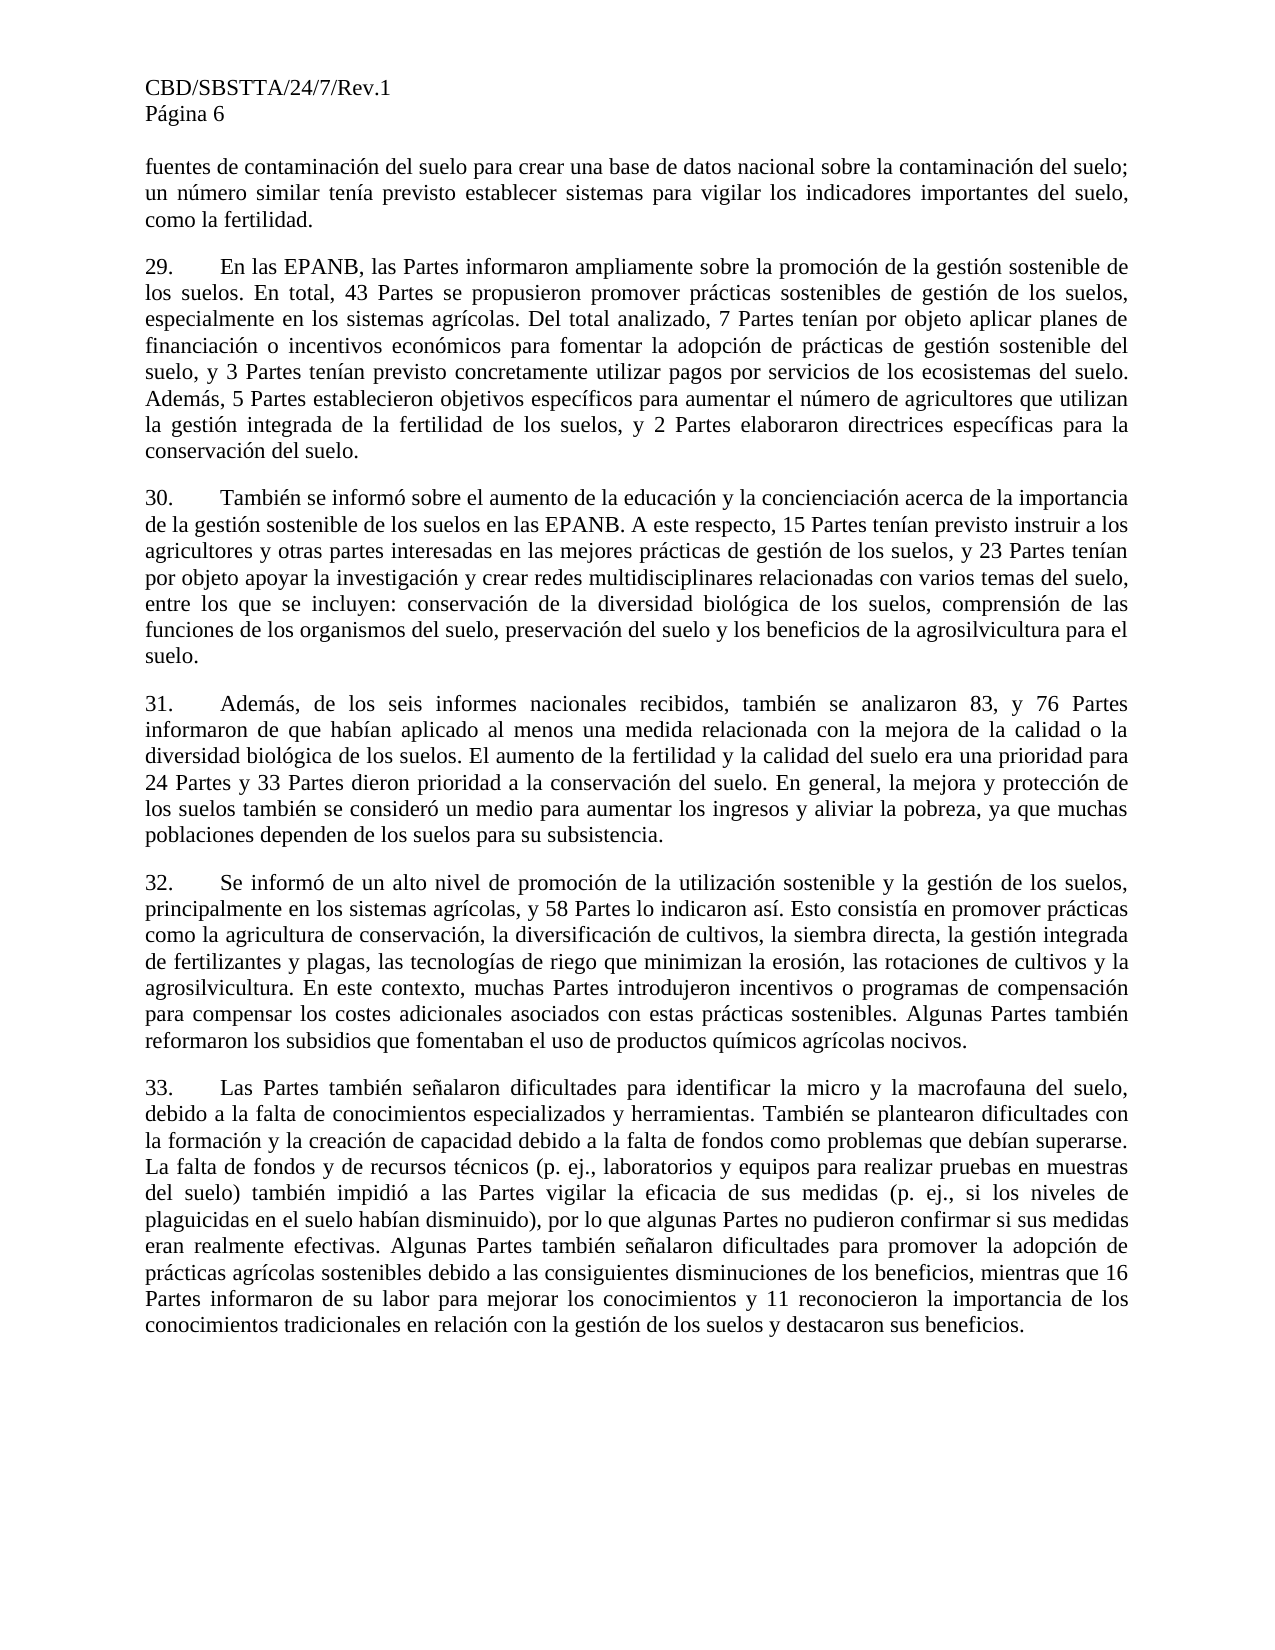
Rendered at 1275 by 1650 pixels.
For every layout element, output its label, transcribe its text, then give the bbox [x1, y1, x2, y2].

list Se informó de un alto nivel de promoción de la utilización sostenible y la gestión de los suelos, principalmente en los sistemas agrícolas, y 58 Partes lo indicaron así. Esto consistía en promover prácticas como la agricultura de conservación, la diversificación de cultivos, la siembra directa, la gestión integrada de fertilizantes y plagas, las tecnologías de riego que minimizan la erosión, las rotaciones de cultivos y la agrosilvicultura. En este contexto, muchas Partes introdujeron incentivos o programas de compensación para compensar los costes adicionales asociados con estas prácticas sostenibles. Algunas Partes también reformaron los subsidios que fomentaban el uso de productos químicos agrícolas nocivos. [145, 869, 1130, 1053]
list Las Partes también señalaron dificultades para identificar la micro y la macrofauna del suelo, debido a la falta de conocimientos especializados y herramientas. También se plantearon dificultades con la formación y la creación de capacidad debido a la falta de fondos como problemas que debían superarse. La falta de fondos y de recursos técnicos (p. ej., laboratorios y equipos para realizar pruebas en muestras del suelo) también impidió a las Partes vigilar la eficacia de sus medidas (p. ej., si los niveles de plaguicidas en el suelo habían disminuido), por lo que algunas Partes no pudieron confirmar si sus medidas eran realmente efectivas. Algunas Partes también señalaron dificultades para promover la adopción de prácticas agrícolas sostenibles debido a las consiguientes disminuciones de los beneficios, mientras que 16 Partes informaron de su labor para mejorar los conocimientos y 11 reconocieron la importancia de los conocimientos tradicionales en relación con la gestión de los suelos y destacaron sus beneficios. [145, 1074, 1130, 1338]
list En las EPANB, las Partes informaron ampliamente sobre la promoción de la gestión sostenible de los suelos. En total, 43 Partes se propusieron promover prácticas sostenibles de gestión de los suelos, especialmente en los sistemas agrícolas. Del total analizado, 7 Partes tenían por objeto aplicar planes de financiación o incentivos económicos para fomentar la adopción de prácticas de gestión sostenible del suelo, y 3 Partes tenían previsto concretamente utilizar pagos por servicios de los ecosistemas del suelo. Además, 5 Partes establecieron objetivos específicos para aumentar el número de agricultores que utilizan la gestión integrada de la fertilidad de los suelos, y 2 Partes elaboraron directrices específicas para la conservación del suelo. [145, 253, 1130, 464]
list También se informó sobre el aumento de la educación y la concienciación acerca de la importancia de la gestión sostenible de los suelos en las EPANB. A este respecto, 15 Partes tenían previsto instruir a los agricultores y otras partes interesadas en las mejores prácticas de gestión de los suelos, y 23 Partes tenían por objeto apoyar la investigación y crear redes multidisciplinares relacionadas con varios temas del suelo, entre los que se incluyen: conservación de la diversidad biológica de los suelos, comprensión de las funciones de los organismos del suelo, preservación del suelo y los beneficios de la agrosilvicultura para el suelo. [145, 484, 1130, 669]
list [145, 153, 1130, 232]
list Además, de los seis informes nacionales recibidos, también se analizaron 83, y 76 Partes informaron de que habían aplicado al menos una medida relacionada con la mejora de la calidad o la diversidad biológica de los suelos. El aumento de la fertilidad y la calidad del suelo era una prioridad para 24 Partes y 33 Partes dieron prioridad a la conservación del suelo. En general, la mejora y protección de los suelos también se consideró un medio para aumentar los ingresos y aliviar la pobreza, ya que muchas poblaciones dependen de los suelos para su subsistencia. [145, 690, 1130, 848]
